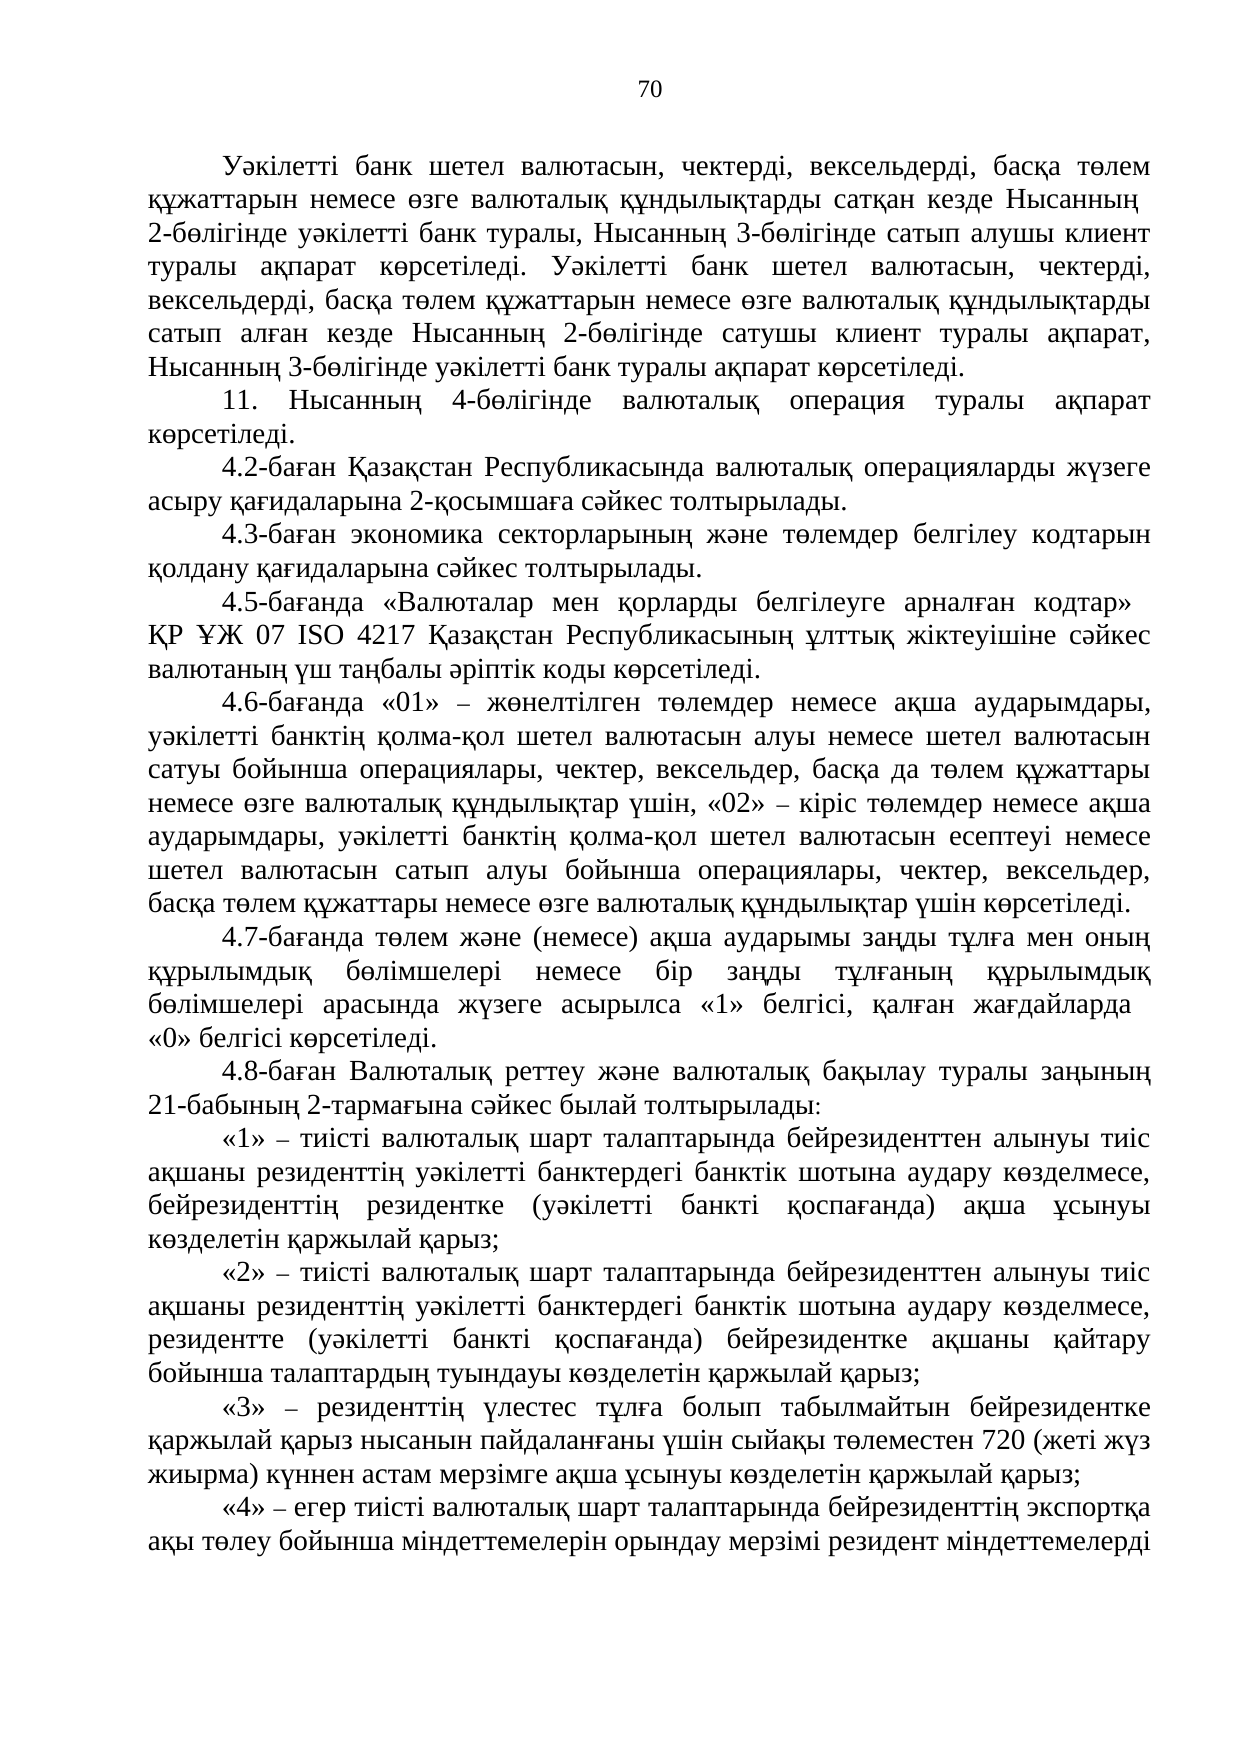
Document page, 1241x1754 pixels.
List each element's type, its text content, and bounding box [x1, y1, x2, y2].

text 11. Нысанның 4-бөлігінде валюталық операция туралы ақпарат көрсетіледі. [148, 382, 1152, 449]
text 4.8-баған Валюталық реттеу және валюталық бақылау туралы заңының 21-бабының 2-тармағына сәйкес былай толтырылады: [148, 1053, 1152, 1120]
text 4.3-баған экономика секторларының және төлемдер белгілеу кодтарын қолдану қағидаларына сәйкес толтырылады. [148, 517, 1152, 584]
text 4.7-бағанда төлем және (немесе) ақша аударымы заңды тұлға мен оның құрылымдық бөлімшелері немесе бір заңды тұлғаның құрылымдық бөлімшелері арасында жүзеге асырылса «1» белгісі, қалған жағдайларда «0» белгісі көрсетіледі. [148, 919, 1152, 1053]
text 4.2-баған Қазақстан Республикасында валюталық операцияларды жүзеге асыру қағидаларына 2-қосымшаға сәйкес толтырылады. [148, 449, 1152, 517]
text Уәкілетті банк шетел валютасын, чектерді, вексельдерді, басқа төлем құжаттарын немесе өзге валюталық құндылықтарды сатқан кезде Нысанның 2-бөлігінде уәкілетті банк туралы, Нысанның 3-бөлігінде сатып алушы клиент туралы ақпарат көрсетіледі. Уәкілетті банк шетел валютасын, чектерді, вексельдерді, басқа төлем құжаттарын немесе өзге валюталық құндылықтарды сатып алған кезде Нысанның 2-бөлігінде сатушы клиент туралы ақпарат, Нысанның 3-бөлігінде уәкілетті банк туралы ақпарат көрсетіледі. [148, 148, 1152, 382]
text 4.6-бағанда «01» – жөнелтілген төлемдер немесе ақша аударымдары, уәкілетті банктің қолма-қол шетел валютасын алуы немесе шетел валютасын сатуы бойынша операциялары, чектер, вексельдер, басқа да төлем құжаттары немесе өзге валюталық құндылықтар үшін, «02» – кіріс төлемдер немесе ақша аударымдары, уәкілетті банктің қолма-қол шетел валютасын есептеуі немесе шетел валютасын сатып алуы бойынша операциялары, чектер, вексельдер, басқа төлем құжаттары немесе өзге валюталық құндылықтар үшін көрсетіледі. [148, 684, 1152, 919]
text «1» – тиісті валюталық шарт талаптарында бейрезиденттен алынуы тиіс ақшаны резиденттің уәкілетті банктердегі банктік шотына аудару көзделмесе, бейрезиденттің резидентке (уәкілетті банкті қоспағанда) ақша ұсынуы көзделетін қаржылай қарыз; [148, 1120, 1152, 1254]
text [148, 1489, 1152, 1556]
text «3» – резиденттің үлестес тұлға болып табылмайтын бейрезидентке қаржылай қарыз нысанын пайдаланғаны үшін сыйақы төлеместен 720 (жеті жүз жиырма) күннен астам мерзімге ақша ұсынуы көзделетін қаржылай қарыз; [148, 1389, 1152, 1489]
text 4.5-бағанда «Валюталар мен қорларды белгілеуге арналған кодтар» ҚР ҰЖ 07 ISO 4217 Қазақстан Республикасының ұлттық жіктеуішіне сәйкес валютаның үш таңбалы әріптік коды көрсетіледі. [148, 584, 1152, 684]
text «2» – тиісті валюталық шарт талаптарында бейрезиденттен алынуы тиіс ақшаны резиденттің уәкілетті банктердегі банктік шотына аудару көзделмесе, резидентте (уәкілетті банкті қоспағанда) бейрезидентке ақшаны қайтару бойынша талаптардың туындауы көзделетін қаржылай қарыз; [148, 1254, 1152, 1389]
